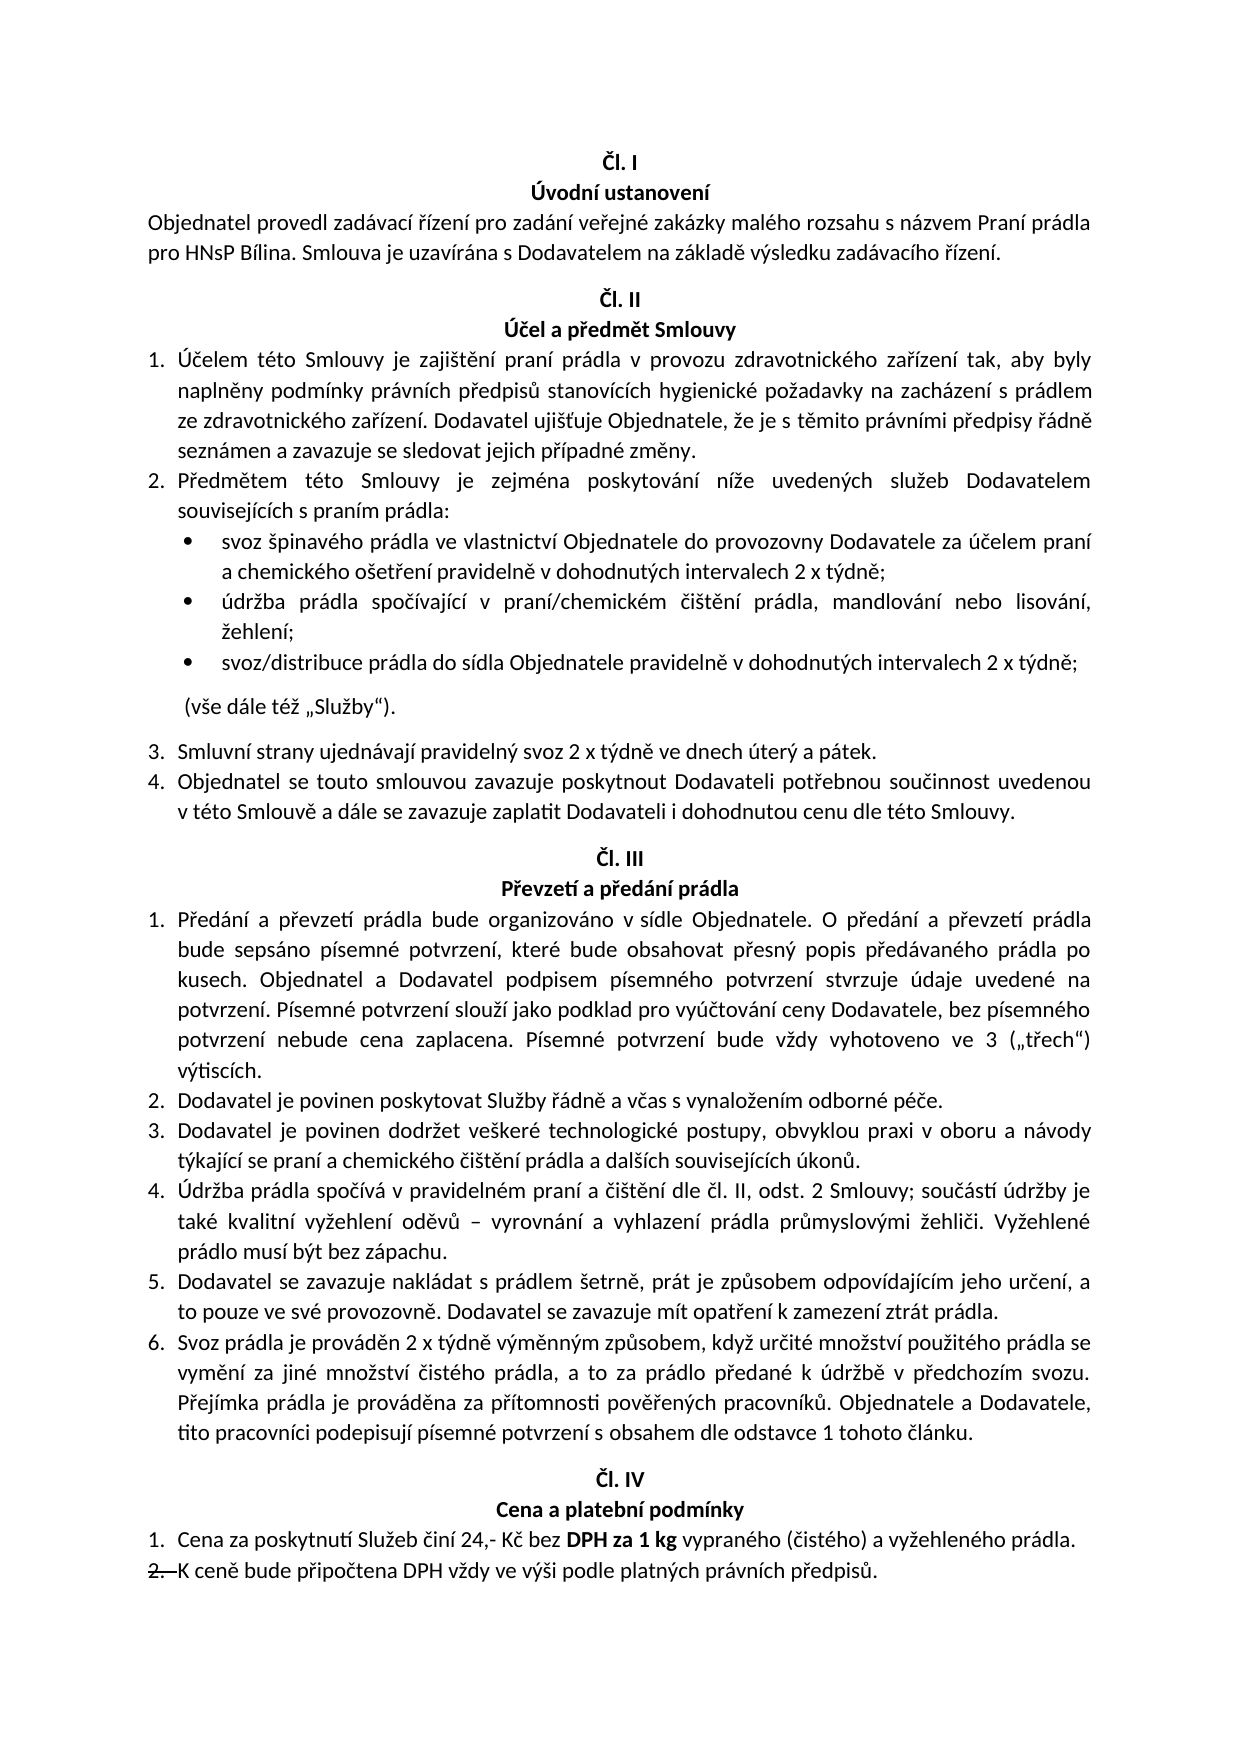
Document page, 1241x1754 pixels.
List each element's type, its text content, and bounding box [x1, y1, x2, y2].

list Předání a převzetí prádla bude organizováno v sídle Objednatele. O předání a převzetí prádla bude sepsáno písemné potvrzení, které bude obsahovat přesný popis předávaného prádla po kusech. Objednatel a Dodavatel podpisem písemného potvrzení stvrzuje údaje uvedené na potvrzení. Písemné potvrzení slouží jako podklad pro vyúčtování ceny Dodavatele, bez písemného potvrzení nebude cena zaplacena. Písemné potvrzení bude vždy vyhotoveno ve 3 („třech“) výtiscích. [148, 905, 1093, 1084]
subtitle Čl. I [148, 148, 1093, 176]
subtitle Převzetí a předání prádla [148, 874, 1093, 902]
list Dodavatel se zavazuje nakládat s prádlem šetrně, prát je způsobem odpovídajícím jeho určení, a to pouze ve své provozovně. Dodavatel se zavazuje mít opatření k zamezení ztrát prádla. [148, 1267, 1093, 1325]
subtitle Čl. III [148, 844, 1093, 872]
list Předmětem této Smlouvy je zejména poskytování níže uvedených služeb Dodavatelem souvisejících s praním prádla: [148, 466, 1093, 524]
list Smluvní strany ujednávají pravidelný svoz 2 x týdně ve dnech úterý a pátek. [148, 737, 1093, 765]
subtitle Čl. II [148, 285, 1093, 313]
list svoz/distribuce prádla do sídla Objednatele pravidelně v dohodnutých intervalech 2 x týdně; [184, 648, 1093, 676]
subtitle Účel a předmět Smlouvy [148, 315, 1093, 343]
list Svoz prádla je prováděn 2 x týdně výměnným způsobem, když určité množství použitého prádla se vymění za jiné množství čistého prádla, a to za prádlo předané k údržbě v předchozím svozu. Přejímka prádla je prováděna za přítomnosti pověřených pracovníků. Objednatele a Dodavatele, tito pracovníci podepisují písemné potvrzení s obsahem dle odstavce 1 tohoto článku. [148, 1328, 1093, 1446]
list Účelem této Smlouvy je zajištění praní prádla v provozu zdravotnického zařízení tak, aby byly naplněny podmínky právních předpisů stanovících hygienické požadavky na zacházení s prádlem ze zdravotnického zařízení. Dodavatel ujišťuje Objednatele, že je s těmito právními předpisy řádně seznámen a zavazuje se sledovat jejich případné změny. [148, 346, 1093, 464]
list údržba prádla spočívající v praní/chemickém čištění prádla, mandlování nebo lisování, žehlení; [184, 587, 1093, 645]
list svoz špinavého prádla ve vlastnictví Objednatele do provozovny Dodavatele za účelem praní a chemického ošetření pravidelně v dohodnutých intervalech 2 x týdně; [184, 527, 1093, 585]
list Dodavatel je povinen poskytovat Služby řádně a včas s vynaložením odborné péče. [148, 1086, 1093, 1114]
text Objednatel provedl zadávací řízení pro zadání veřejné zakázky malého rozsahu s názvem Praní prádla pro HNsP Bílina. Smlouva je uzavírána s Dodavatelem na základě výsledku zadávacího řízení. [148, 208, 1093, 266]
list Objednatel se touto smlouvou zavazuje poskytnout Dodavateli potřebnou součinnost uvedenou v této Smlouvě a dále se zavazuje zaplatit Dodavateli i dohodnutou cenu dle této Smlouvy. [148, 767, 1093, 825]
list Cena za poskytnutí Služeb činí 24,- Kč bez DPH za 1 kg vypraného (čistého) a vyžehleného prádla. [148, 1526, 1093, 1553]
list Údržba prádla spočívá v pravidelném praní a čištění dle čl. II, odst. 2 Smlouvy; součástí údržby je také kvalitní vyžehlení oděvů – vyrovnání a vyhlazení prádla průmyslovými žehliči. Vyžehlené prádlo musí být bez zápachu. [148, 1177, 1093, 1265]
text (vše dále též „Služby“). [184, 692, 1093, 720]
subtitle Úvodní ustanovení [148, 178, 1093, 206]
subtitle Cena a platební podmínky [148, 1495, 1093, 1523]
list Dodavatel je povinen dodržet veškeré technologické postupy, obvyklou praxi v oboru a návody týkající se praní a chemického čištění prádla a dalších souvisejících úkonů. [148, 1116, 1093, 1174]
list K ceně bude připočtena DPH vždy ve výši podle platných právních předpisů. [148, 1556, 1093, 1584]
subtitle Čl. IV [148, 1465, 1093, 1493]
